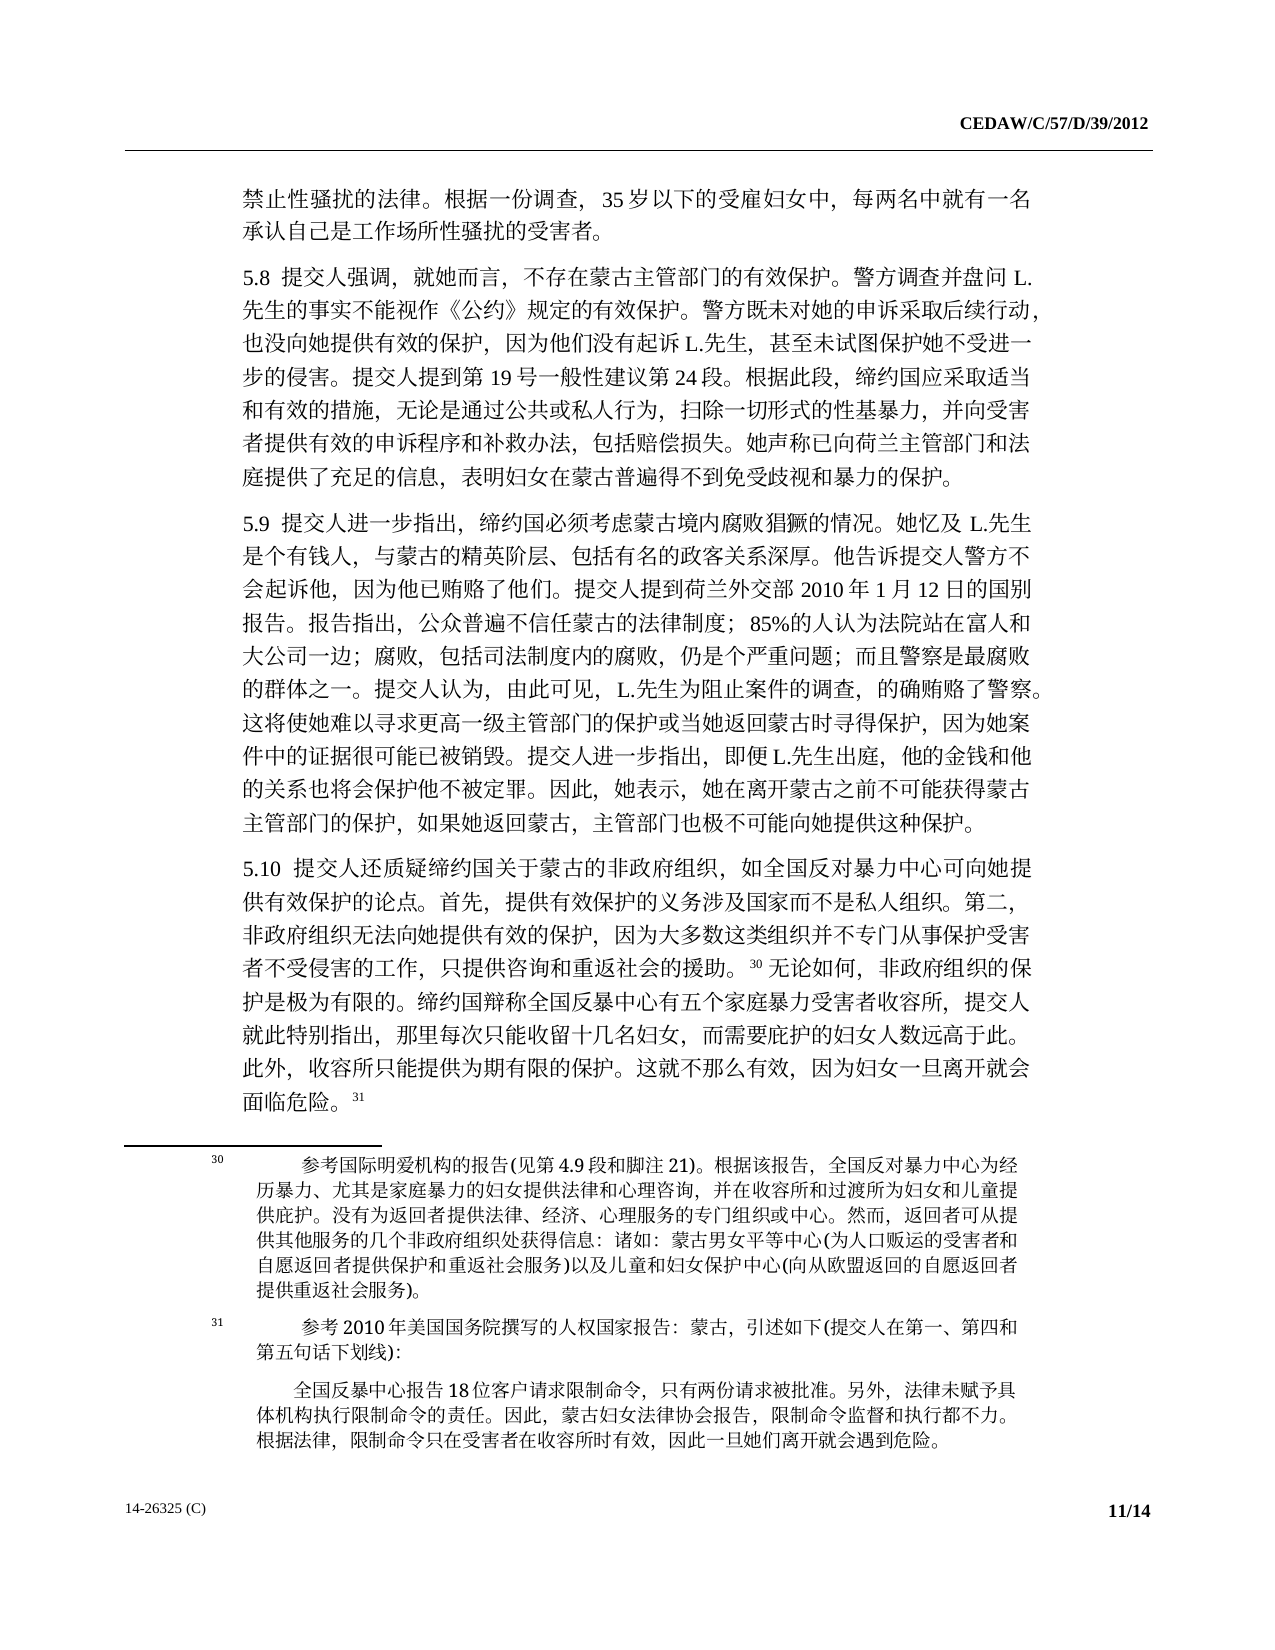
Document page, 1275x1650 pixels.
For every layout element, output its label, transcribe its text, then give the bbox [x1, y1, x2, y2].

text 5.10 提交人还质疑缔约国关于蒙古的非政府组织，如全国反对暴力中心可向她提供有效保护的论点。首先，提供有效保护的义务涉及国家而不是私人组织。第二，非政府组织无法向她提供有效的保护，因为大多数这类组织并不专门从事保护受害者不受侵害的工作，只提供咨询和重返社会的援助。 无论如何，非政府组织的保护是极为有限的。缔约国辩称全国反暴中心有五个家庭暴力受害者收容所，提交人就此特别指出，那里每次只能收留十几名妇女，而需要庇护的妇女人数远高于此。此外，收容所只能提供为期有限的保护。这就不那么有效，因为妇女一旦离开就会面临危险。 [243, 850, 1032, 1117]
text 5.9 提交人进一步指出，缔约国必须考虑蒙古境内腐败猖獗的情况。她忆及L.先生是个有钱人，与蒙古的精英阶层、包括有名的政客关系深厚。他告诉提交人警方不会起诉他，因为他已贿赂了他们。提交人提到荷兰外交部2010年1月12日的国别报告。报告指出，公众普遍不信任蒙古的法律制度；85%的人认为法院站在富人和大公司一边；腐败，包括司法制度内的腐败，仍是个严重问题；而且警察是最腐败的群体之一。提交人认为，由此可见，L.先生为阻止案件的调查，的确贿赂了警察。这将使她难以寻求更高一级主管部门的保护或当她返回蒙古时寻得保护，因为她案件中的证据很可能已被销毁。提交人进一步指出，即便L.先生出庭，他的金钱和他的关系也将会保护他不被定罪。因此，她表示，她在离开蒙古之前不可能获得蒙古主管部门的保护，如果她返回蒙古，主管部门也极不可能向她提供这种保护。 [243, 504, 1032, 838]
text 5.7 例如，在缔约国意见中提到的美利坚合众国国务院的一份报告 指出，根据非政府组织的消息，很多强奸案没有报告：由于缺乏证据或资金，警方只起诉了为数很少的此类案件；并且由于社会鄙视、压力或公开审理的性质，受害者不敢报告。家庭暴力，尤其对于低收入的农村家庭妇女而言仍是严重的问题，并被视为家内的事，警方不愿意干涉。因为刑法中没有具体的执行规定，因此没有关于家庭暴力的定罪判决。 国际明爱机构的报告确认了这些结论。 根据该报告，2007年，估计每三名妇女中就有一名受到家庭暴力，每十名中就有一名受到殴打。此外，不存在禁止性骚扰的法律。根据一份调查，35岁以下的受雇妇女中，每两名中就有一名承认自己是工作场所性骚扰的受害者。 [243, 181, 1032, 246]
text 5.8 提交人强调，就她而言，不存在蒙古主管部门的有效保护。警方调查并盘问L.先生的事实不能视作《公约》规定的有效保护。警方既未对她的申诉采取后续行动，也没向她提供有效的保护，因为他们没有起诉L.先生，甚至未试图保护她不受进一步的侵害。提交人提到第19号一般性建议第24段。根据此段，缔约国应采取适当和有效的措施，无论是通过公共或私人行为，扫除一切形式的性基暴力，并向受害者提供有效的申诉程序和补救办法，包括赔偿损失。她声称已向荷兰主管部门和法庭提供了充足的信息，表明妇女在蒙古普遍得不到免受歧视和暴力的保护。 [243, 258, 1032, 492]
